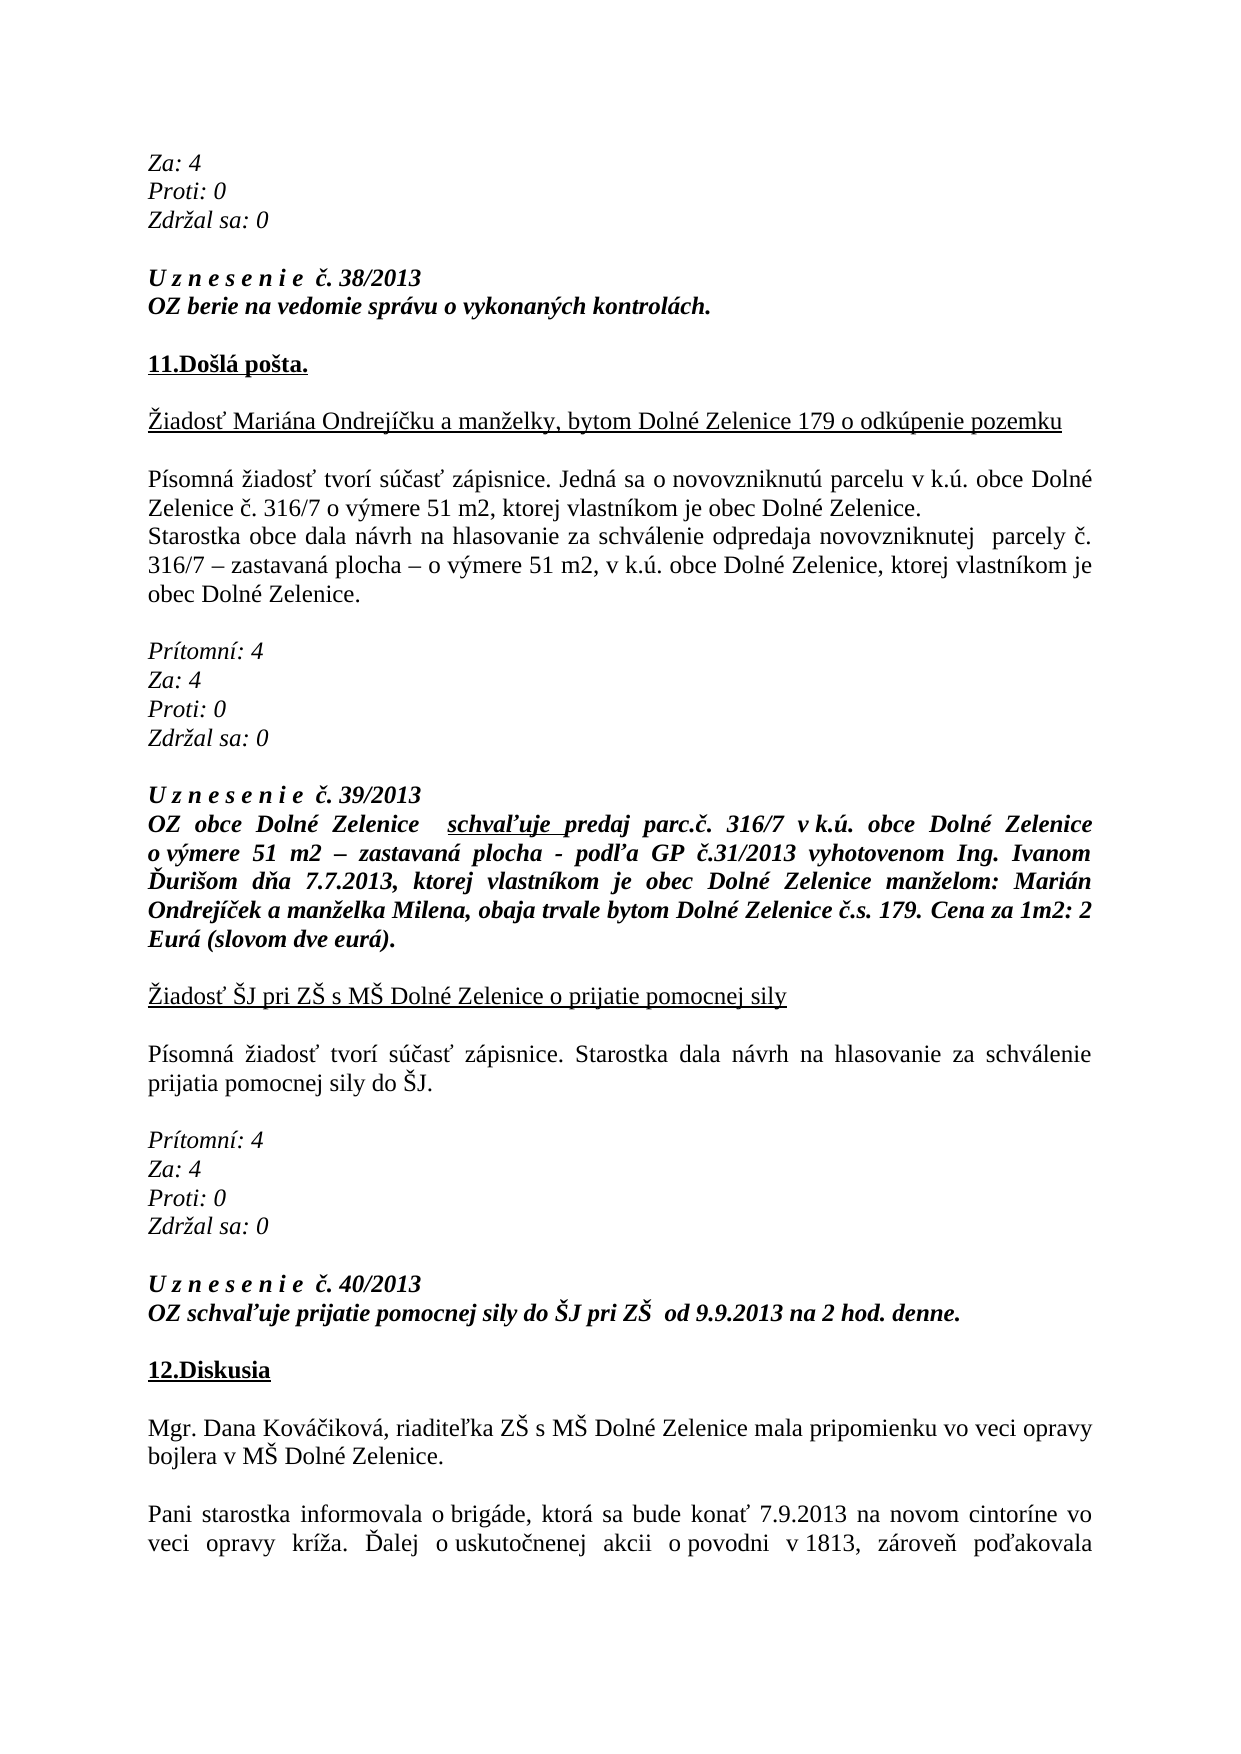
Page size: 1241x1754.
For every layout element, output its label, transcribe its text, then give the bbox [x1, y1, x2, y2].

text Prítomní: 4 [148, 636, 1093, 665]
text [148, 1499, 1093, 1556]
text Písomná žiadosť tvorí súčasť zápisnice. Jedná sa o novovzniknutú parcelu v k.ú. obce Dolné Zelenice č. 316/7 o výmere 51 m2, ktorej vlastníkom je obec Dolné Zelenice. [148, 464, 1093, 521]
text 12.Diskusia [148, 1355, 1093, 1384]
text U z n e s e n i e č. 40/2013 [148, 1269, 1093, 1298]
text Zdržal sa: 0 [148, 1211, 1093, 1240]
text OZ obce Dolné Zelenice schvaľuje predaj parc.č. 316/7 v k.ú. obce Dolné Zelenice o výmere 51 m2 – zastavaná plocha - podľa GP č.31/2013 vyhotovenom Ing. Ivanom Ďurišom dňa 7.7.2013, ktorej vlastníkom je obec Dolné Zelenice manželom: Marián Ondrejíček a manželka Milena, obaja trvale bytom Dolné Zelenice č.s. 179. Cena za 1m2: 2 Eurá (slovom dve eurá). [148, 809, 1093, 953]
text OZ schvaľuje prijatie pomocnej sily do ŠJ pri ZŠ od 9.9.2013 na 2 hod. denne. [148, 1298, 1093, 1326]
text U z n e s e n i e č. 38/2013 [148, 263, 1093, 291]
text Prítomní: 4 [148, 1125, 1093, 1154]
text Mgr. Dana Kováčiková, riaditeľka ZŠ s MŠ Dolné Zelenice mala pripomienku vo veci opravy bojlera v MŠ Dolné Zelenice. [148, 1413, 1093, 1470]
text U z n e s e n i e č. 39/2013 [148, 780, 1093, 809]
text Proti: 0 [148, 694, 1093, 723]
text 11.Došlá pošta. [148, 349, 1093, 378]
text Zdržal sa: 0 [148, 723, 1093, 751]
text OZ berie na vedomie správu o vykonaných kontrolách. [148, 291, 1093, 320]
text Proti: 0 [148, 176, 1093, 205]
text Za: 4 [148, 1154, 1093, 1183]
text Žiadosť ŠJ pri ZŠ s MŠ Dolné Zelenice o prijatie pomocnej sily [148, 981, 1093, 1010]
text Zdržal sa: 0 [148, 205, 1093, 234]
text Písomná žiadosť tvorí súčasť zápisnice. Starostka dala návrh na hlasovanie za schválenie prijatia pomocnej sily do ŠJ. [148, 1039, 1093, 1096]
text Starostka obce dala návrh na hlasovanie za schválenie odpredaja novovzniknutej parcely č. 316/7 – zastavaná plocha – o výmere 51 m2, v k.ú. obce Dolné Zelenice, ktorej vlastníkom je obec Dolné Zelenice. [148, 521, 1093, 608]
text Žiadosť Mariána Ondrejíčku a manželky, bytom Dolné Zelenice 179 o odkúpenie pozemku [148, 406, 1093, 435]
text Za: 4 [148, 148, 1093, 176]
text Za: 4 [148, 665, 1093, 694]
text Proti: 0 [148, 1183, 1093, 1211]
